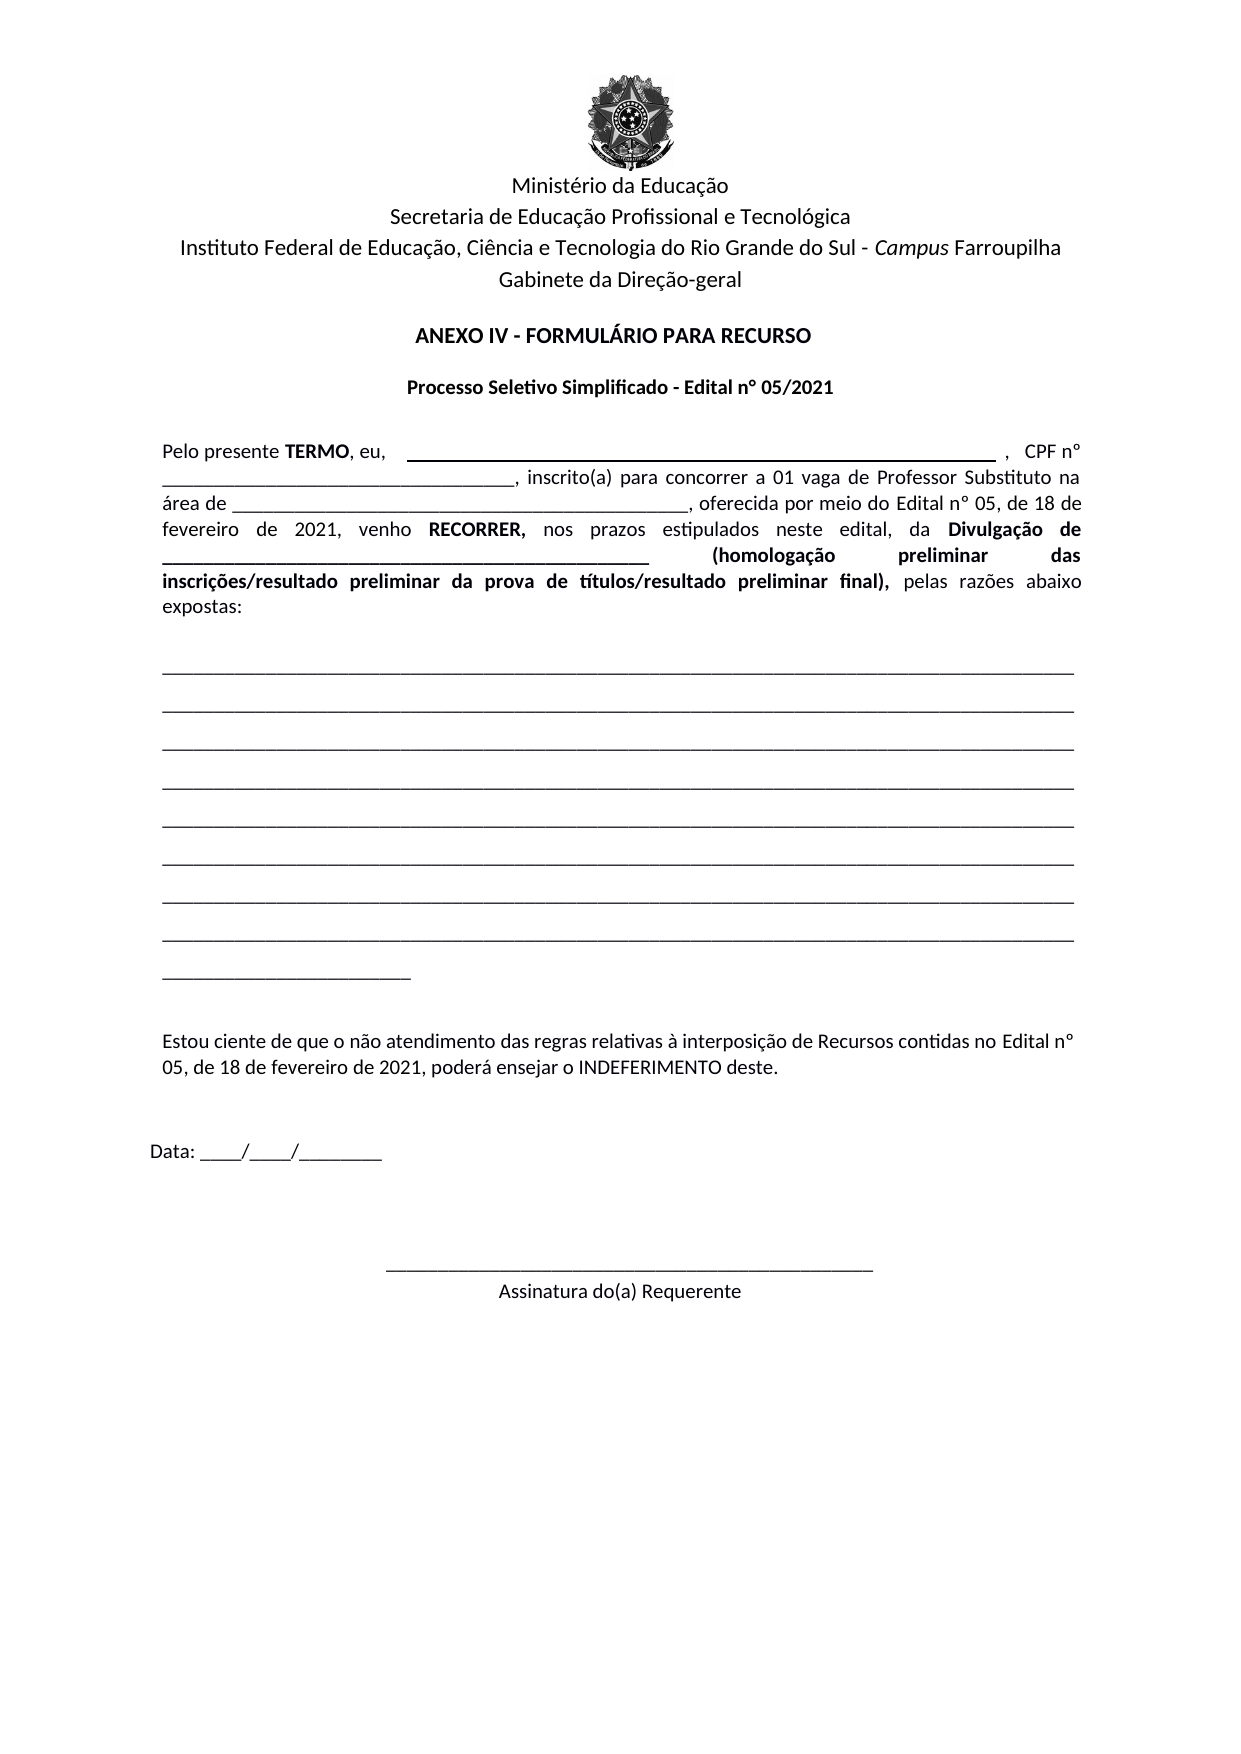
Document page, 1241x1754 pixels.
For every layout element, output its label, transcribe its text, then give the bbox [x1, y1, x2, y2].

text Assinatura do(a) Requerente [150, 1278, 1090, 1304]
text Data: ____/____/________ [150, 1138, 1090, 1164]
text Estou ciente de que o não atendimento das regras relativas à interposição de Recursos contidas no Edital nº 05, de 18 de fevereiro de 2021, poderá ensejar o INDEFERIMENTO deste. [162, 1028, 1081, 1080]
text Processo Seletivo Simplificado - Edital n° 05/2021 [150, 374, 1090, 399]
text Pelo presente TERMO, eu, , CPF nº __________________________________, inscrito(a) para concorrer a 01 vaga de Professor Substituto na área de ____________________________________________, oferecida por meio do Edital nº 05, de 18 de fevereiro de 2021, venho RECORRER, nos prazos estipulados neste edital, da Divulgação de _______________________________________________ (homologação preliminar das inscrições/resultado preliminar da prova de títulos/resultado preliminar final), pelas razões abaixo expostas: [162, 439, 1082, 619]
picture [587, 75, 674, 171]
text ANEXO IV - FORMULÁRIO PARA RECURSO [150, 321, 1076, 349]
text _______________________________________________ [150, 1249, 1090, 1275]
text ________________________________________________________________________________________________________________________________________________________________________________________________________________________________________________________________________________________________________________________________________________________________________________________________________________________________________________________________________________________________________________________________________________________________________________________________________________________________________________________________________________________________________________________________________________________ [162, 652, 1081, 983]
